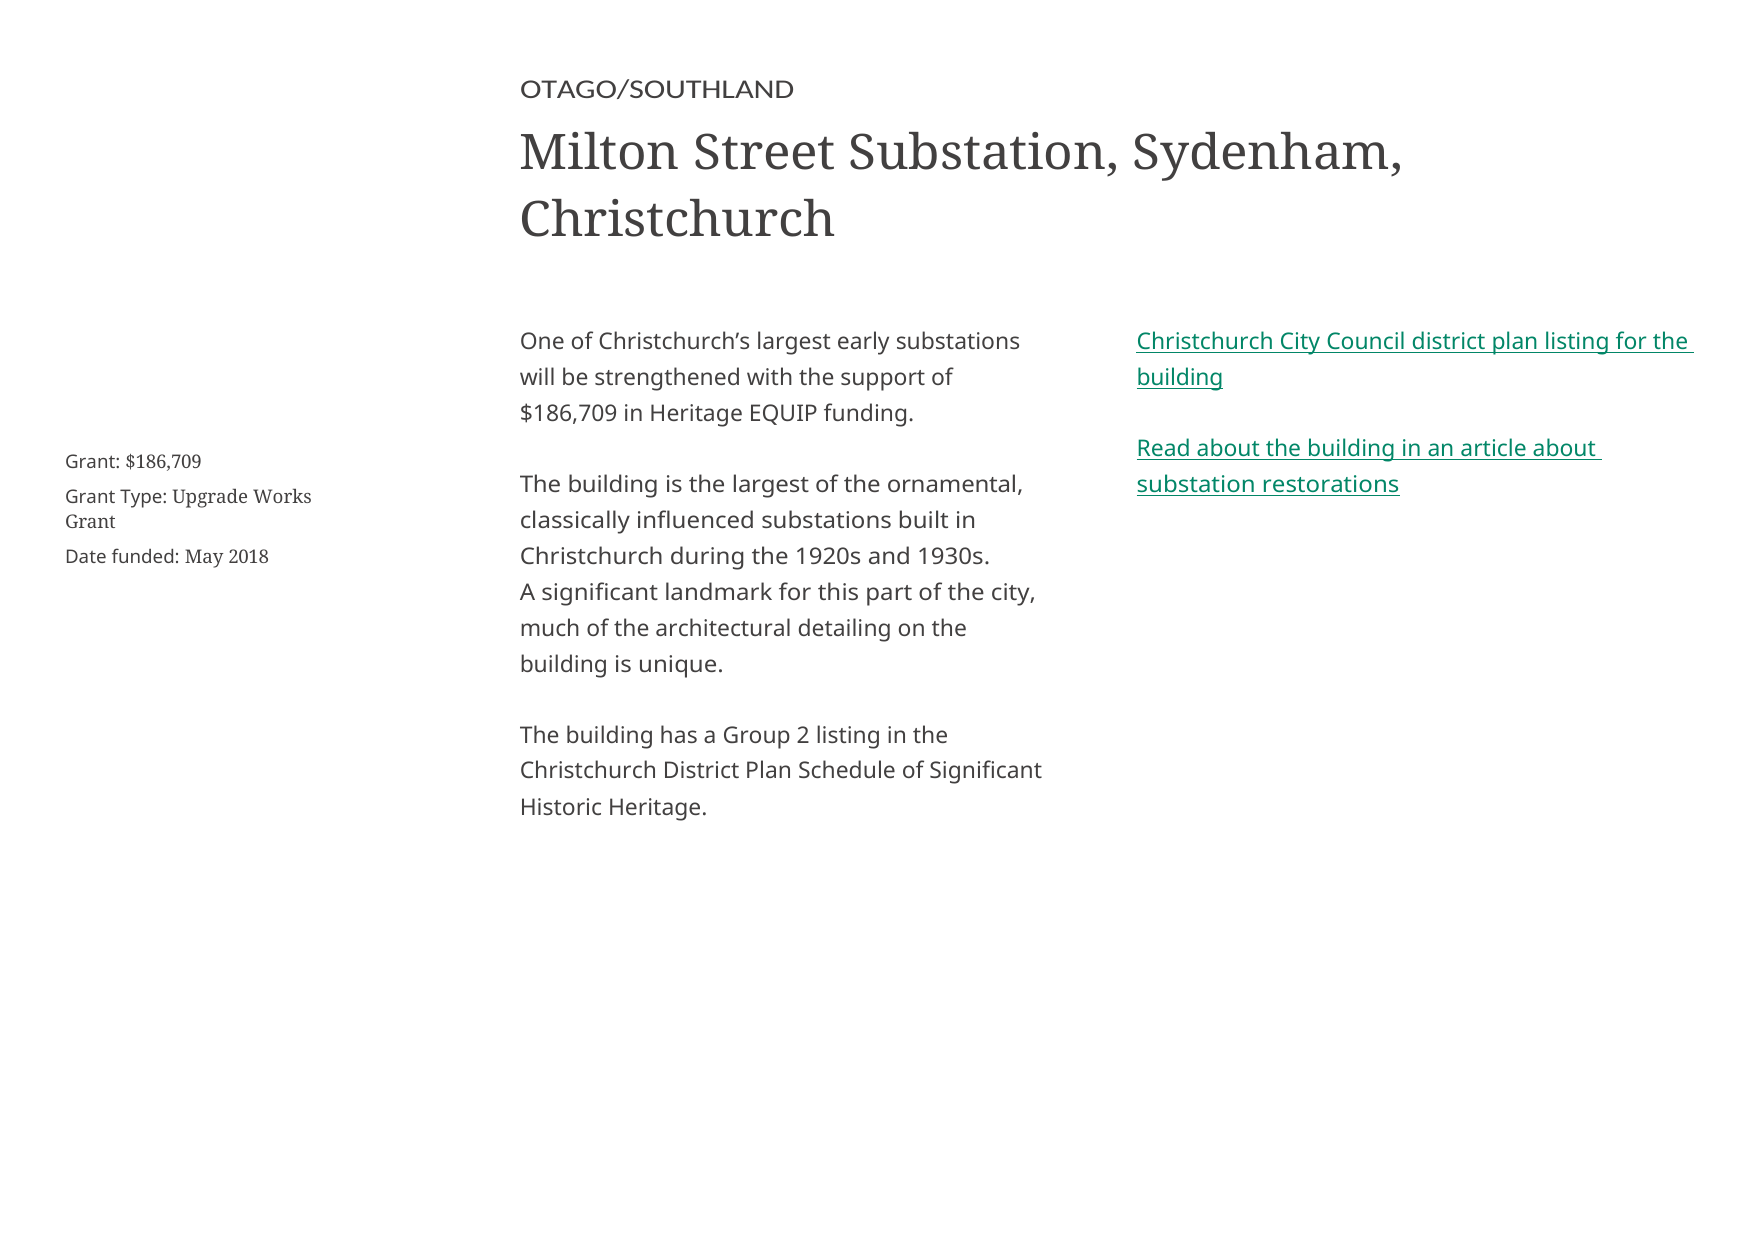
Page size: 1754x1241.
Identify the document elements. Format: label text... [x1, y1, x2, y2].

text A significant landmark for this part of the city, much of the architectural detailing on the building is unique. [519, 576, 1046, 679]
text Christchurch City Council district plan listing for the building [1136, 325, 1696, 392]
text Grant Type: Upgrade Works Grant [65, 483, 354, 534]
text Date funded: May 2018 [65, 543, 354, 569]
text The building is the largest of the ornamental, classically influenced substations built in Christchurch during the 1920s and 1930s. [519, 468, 1046, 571]
text One of Christchurch’s largest early substations will be strengthened with the support of $186,709 in Heritage EQUIP funding. [519, 325, 1046, 428]
text The building has a Group 2 listing in the Christchurch District Plan Schedule of Significant Historic Heritage. [519, 718, 1046, 822]
text Grant: $186,709 [65, 448, 354, 474]
subtitle Milton Street Substation, Sydenham, Christchurch [519, 117, 1718, 251]
text Read about the building in an article about substation restorations [1136, 432, 1669, 499]
